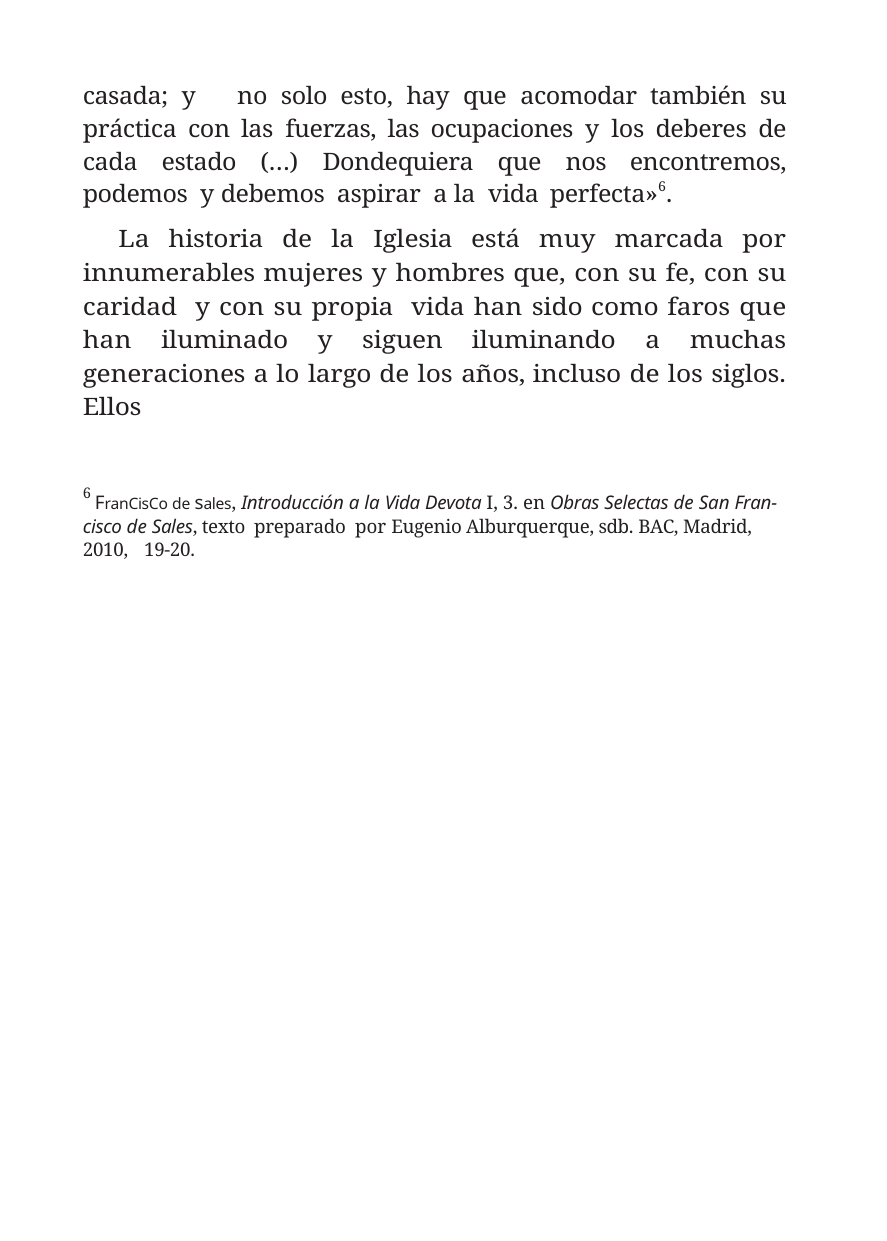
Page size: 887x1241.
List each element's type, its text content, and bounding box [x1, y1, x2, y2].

text La historia de la Iglesia está muy marcada por innumerables mujeres y hombres que, con su fe, con su caridad y con su propia vida han sido como faros que han iluminado y siguen iluminando a muchas generaciones a lo largo de los años, incluso de los siglos. Ellos [83, 222, 786, 423]
text 6 FranCisCo de sales, Introducción a la Vida Devota I, 3. en Obras Selectas de San Fran- cisco de Sales, texto preparado por Eugenio Alburquerque, sdb. BAC, Madrid, 2010, 19-20. [83, 486, 799, 562]
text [83, 79, 787, 210]
